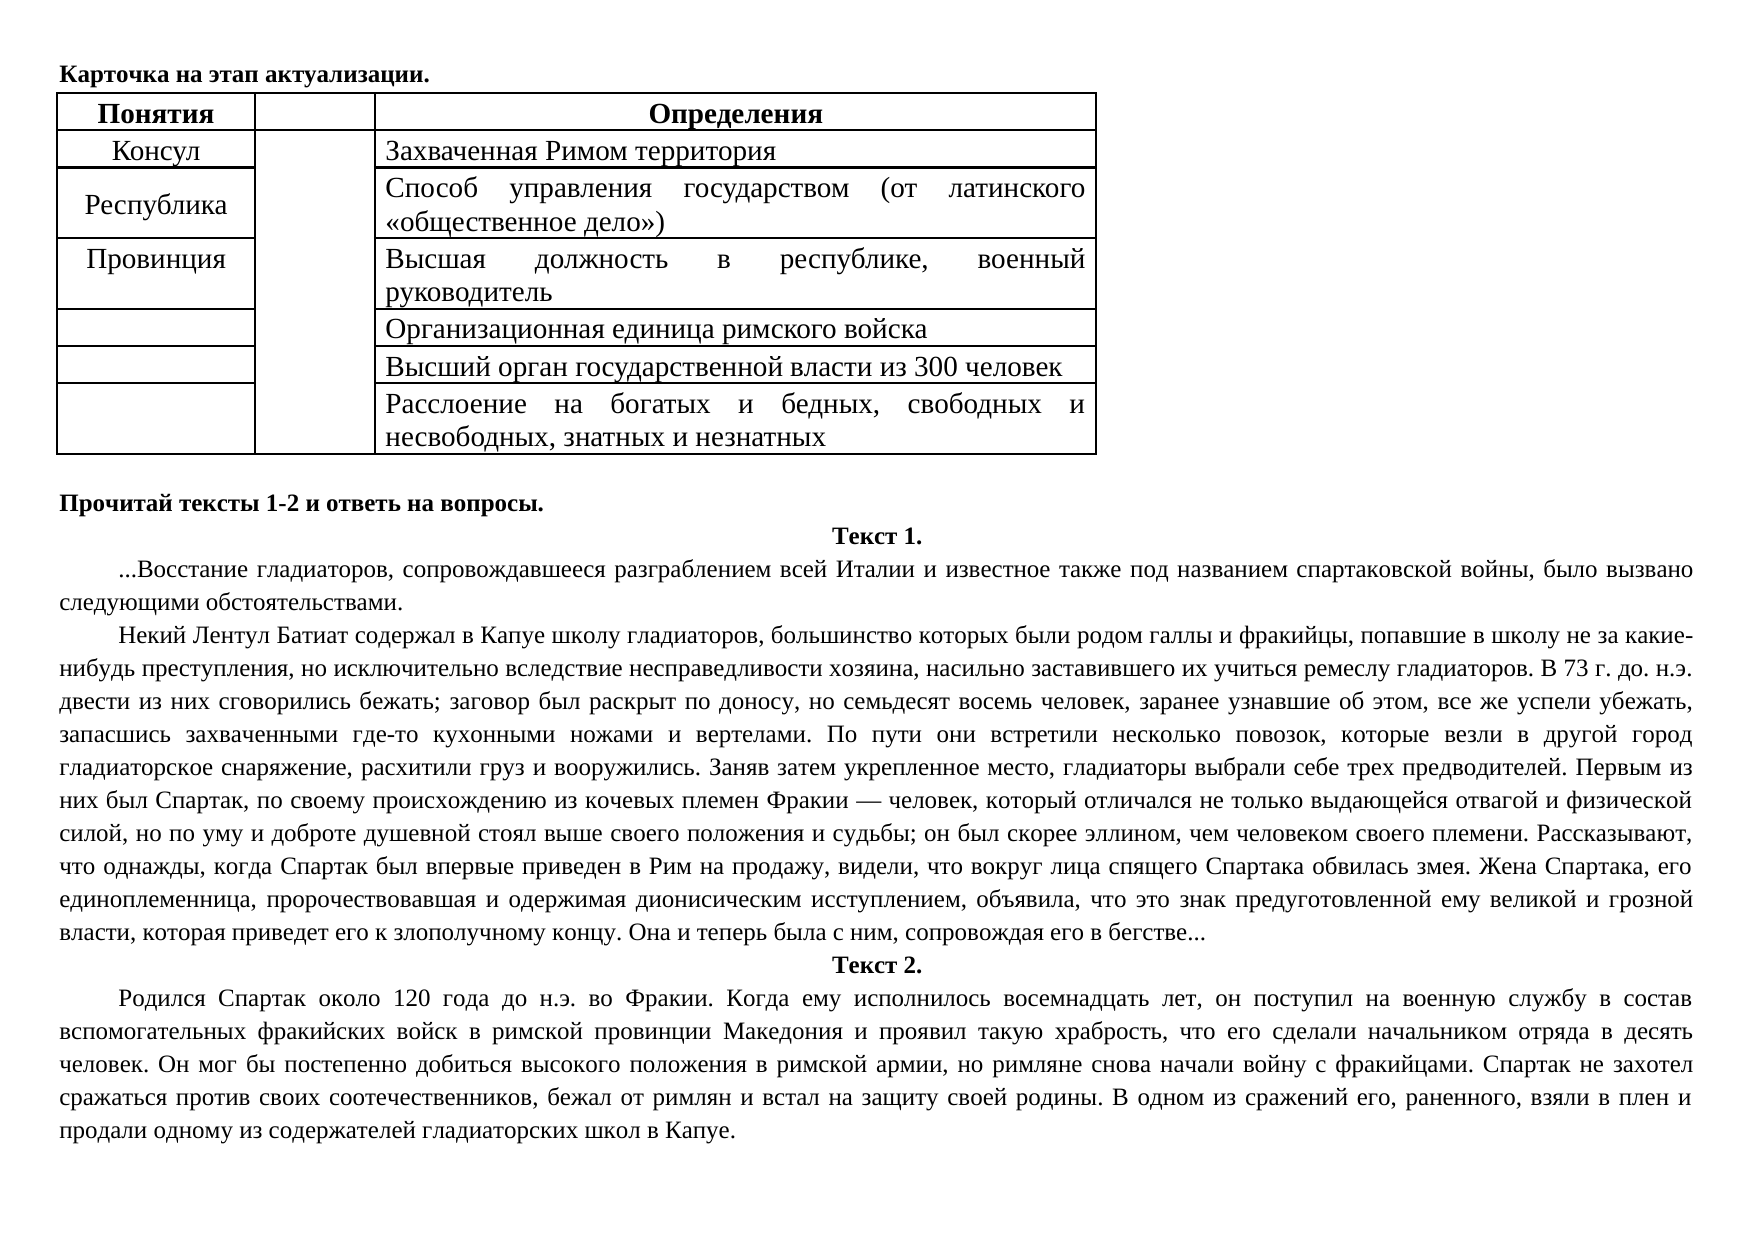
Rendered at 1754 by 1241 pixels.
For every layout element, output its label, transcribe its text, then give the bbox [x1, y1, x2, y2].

text Текст 2. [59, 950, 1695, 979]
table_cell Способ управления государством (от латинского «общественное дело») [376, 169, 1095, 237]
table_cell [256, 131, 374, 453]
table_header [256, 94, 374, 129]
table_cell Республика [58, 169, 254, 237]
table_cell Провинция [58, 239, 254, 308]
text Родился Спартак около 120 года до н.э. во Фракии. Когда ему исполнилось восемнадцать лет, он поступил на военную службу в состав вспомогательных фракийских войск в римской провинции Македония и проявил такую храбрость, что его сделали начальником отряда в десять человек. Он мог бы постепенно добиться высокого положения в римской армии, но римляне снова начали войну с фракийцами. Спартак не захотел сражаться против своих соотечественников, бежал от римлян и встал на защиту своей родины. В одном из сражений его, раненного, взяли в плен и продали одному из содержателей гладиаторских школ в Капуе. [59, 983, 1695, 1144]
text Карточка на этап актуализации. [59, 59, 1695, 88]
table_header Понятия [58, 94, 254, 129]
text Текст 1. [59, 521, 1695, 550]
table_cell [58, 310, 254, 345]
table_cell Высшая должность в республике, военный руководитель [376, 239, 1095, 308]
table_cell Консул [58, 131, 254, 166]
table_cell [58, 347, 254, 382]
table_cell Расслоение на богатых и бедных, свободных и несвободных, знатных и незнатных [376, 384, 1095, 453]
text ...Восстание гладиаторов, сопровождавшееся разграблением всей Италии и известное также под названием спартаковской войны, было вызвано следующими обстоятельствами. [59, 554, 1695, 616]
table_cell [58, 384, 254, 453]
text Некий Лентул Батиат содержал в Капуе школу гладиаторов, большинство которых были родом галлы и фракийцы, попавшие в школу не за какие-нибудь преступления, но исключительно вследствие несправедливости хозяина, насильно заставившего их учиться ремеслу гладиаторов. В 73 г. до. н.э. двести из них сговорились бежать; заговор был раскрыт по доносу, но семьдесят восемь человек, заранее узнавшие об этом, все же успели убежать, запасшись захваченными где-то кухонными ножами и вертелами. По пути они встретили несколько повозок, которые везли в другой город гладиаторское снаряжение, расхитили груз и вооружились. Заняв затем укрепленное место, гладиаторы выбрали себе трех предводителей. Первым из них был Спартак, по своему происхождению из кочевых племен Фракии — человек, который отличался не только выдающейся отвагой и физической силой, но по уму и доброте душевной стоял выше своего положения и судьбы; он был скорее эллином, чем человеком своего племени. Рассказывают, что однажды, когда Спартак был впервые приведен в Рим на продажу, видели, что вокруг лица спящего Спартака обвилась змея. Жена Спартака, его единоплеменница, пророчествовавшая и одержимая дионисическим исступлением, объявила, что это знак предуготовленной ему великой и грозной власти, которая приведет его к злополучному концу. Она и теперь была с ним, сопровождая его в бегстве... [59, 620, 1695, 946]
table_cell Организационная единица римского войска [376, 310, 1095, 345]
text Прочитай тексты 1-2 и ответь на вопросы. [59, 488, 1695, 517]
table_cell Захваченная Римом территория [376, 131, 1095, 166]
table_cell Высший орган государственной власти из 300 человек [376, 347, 1095, 382]
table_header Определения [376, 94, 1095, 129]
